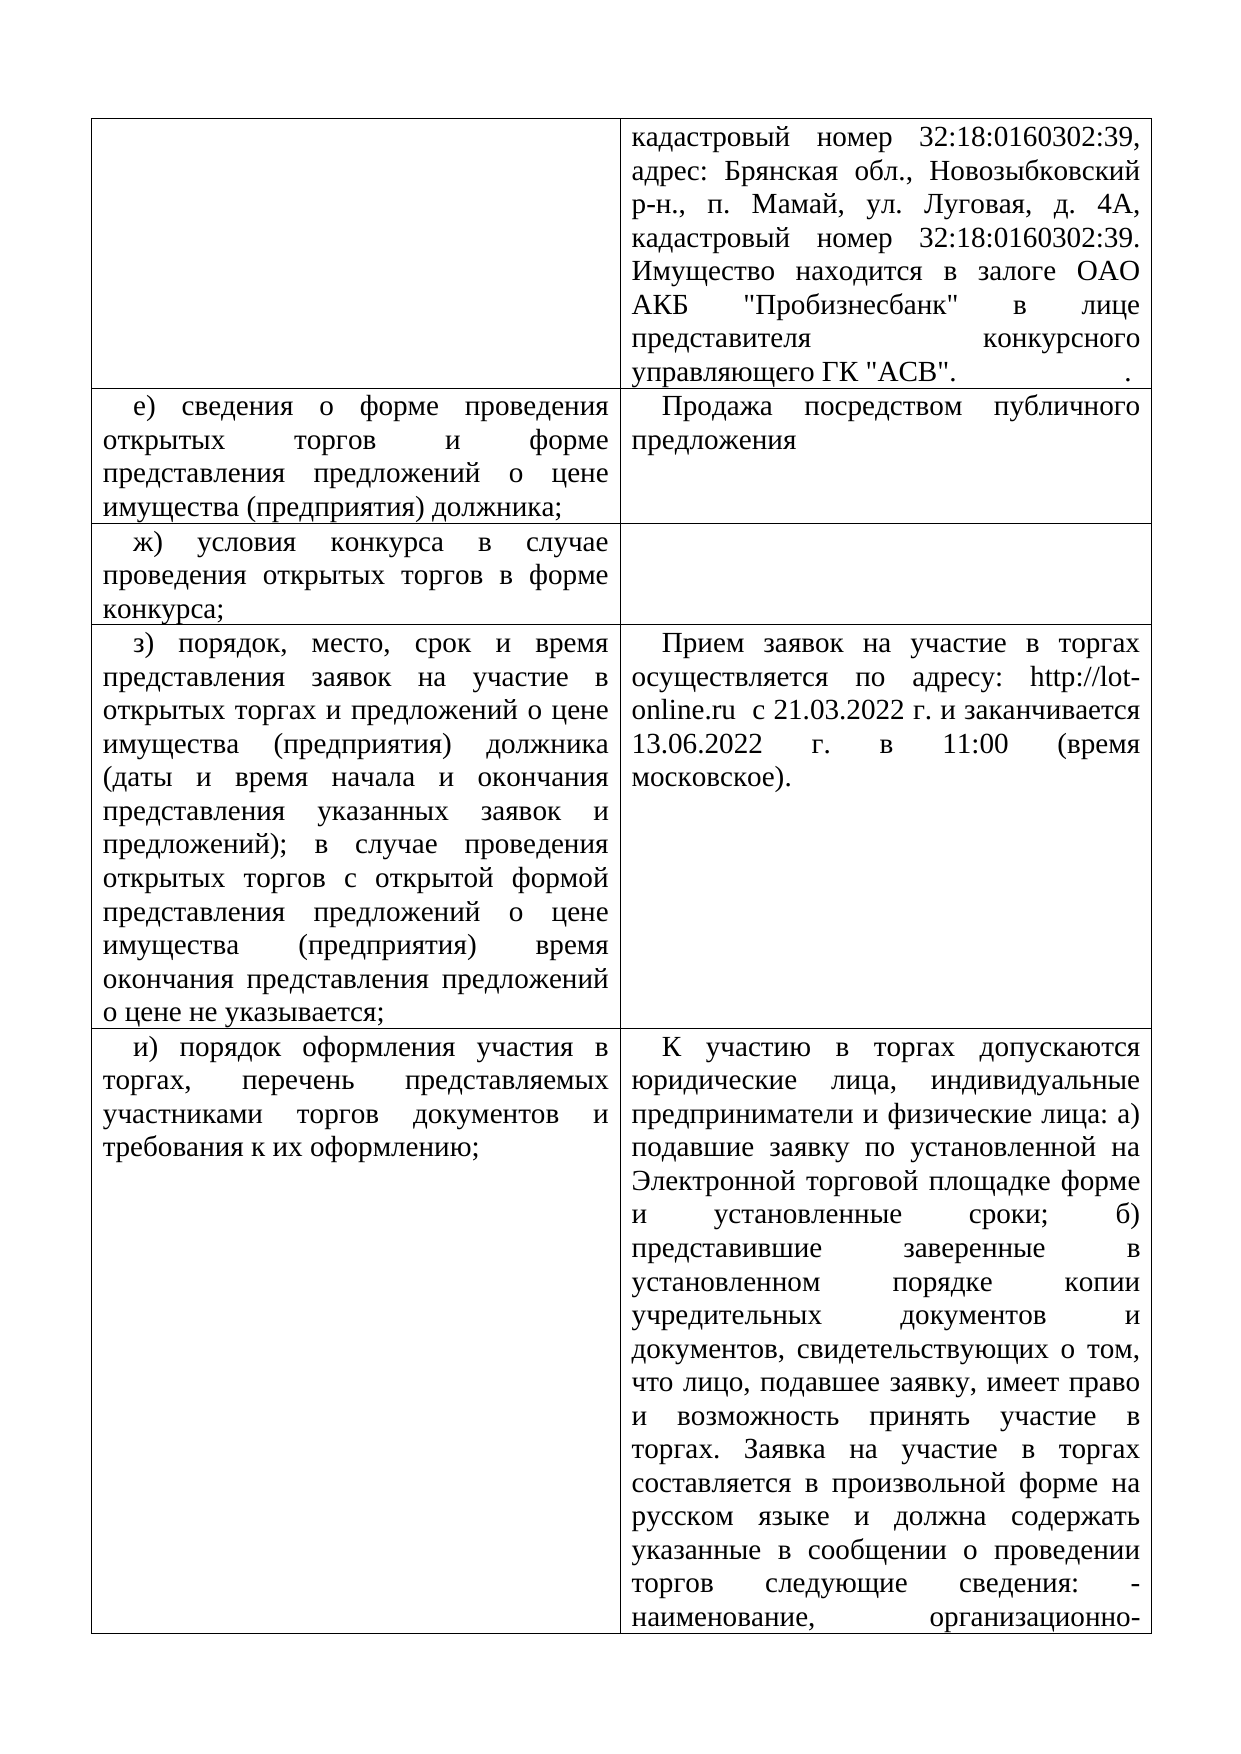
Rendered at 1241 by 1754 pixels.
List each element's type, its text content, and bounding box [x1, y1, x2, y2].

table_cell Прием заявок на участие в торгах осуществляется по адресу: http://lot-online.ru с 21.03.2022 г. и заканчивается 13.06.2022 г. в 11:00 (время московское). [621, 625, 1151, 1028]
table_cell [621, 1029, 1151, 1633]
table_cell ж) условия конкурса в случае проведения открытых торгов в форме конкурса; [92, 524, 620, 624]
table_cell е) сведения о форме проведения открытых торгов и форме представления предложений о цене имущества (предприятия) должника; [92, 389, 620, 523]
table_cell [92, 119, 620, 387]
table_cell Продажа посредством публичного предложения [621, 389, 1151, 523]
table_cell з) порядок, место, срок и время представления заявок на участие в открытых торгах и предложений о цене имущества (предприятия) должника (даты и время начала и окончания представления указанных заявок и предложений); в случае проведения открытых торгов с открытой формой представления предложений о цене имущества (предприятия) время окончания представления предложений о цене не указывается; [92, 625, 620, 1028]
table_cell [92, 1029, 620, 1633]
table_cell [621, 524, 1151, 624]
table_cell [621, 119, 1151, 387]
